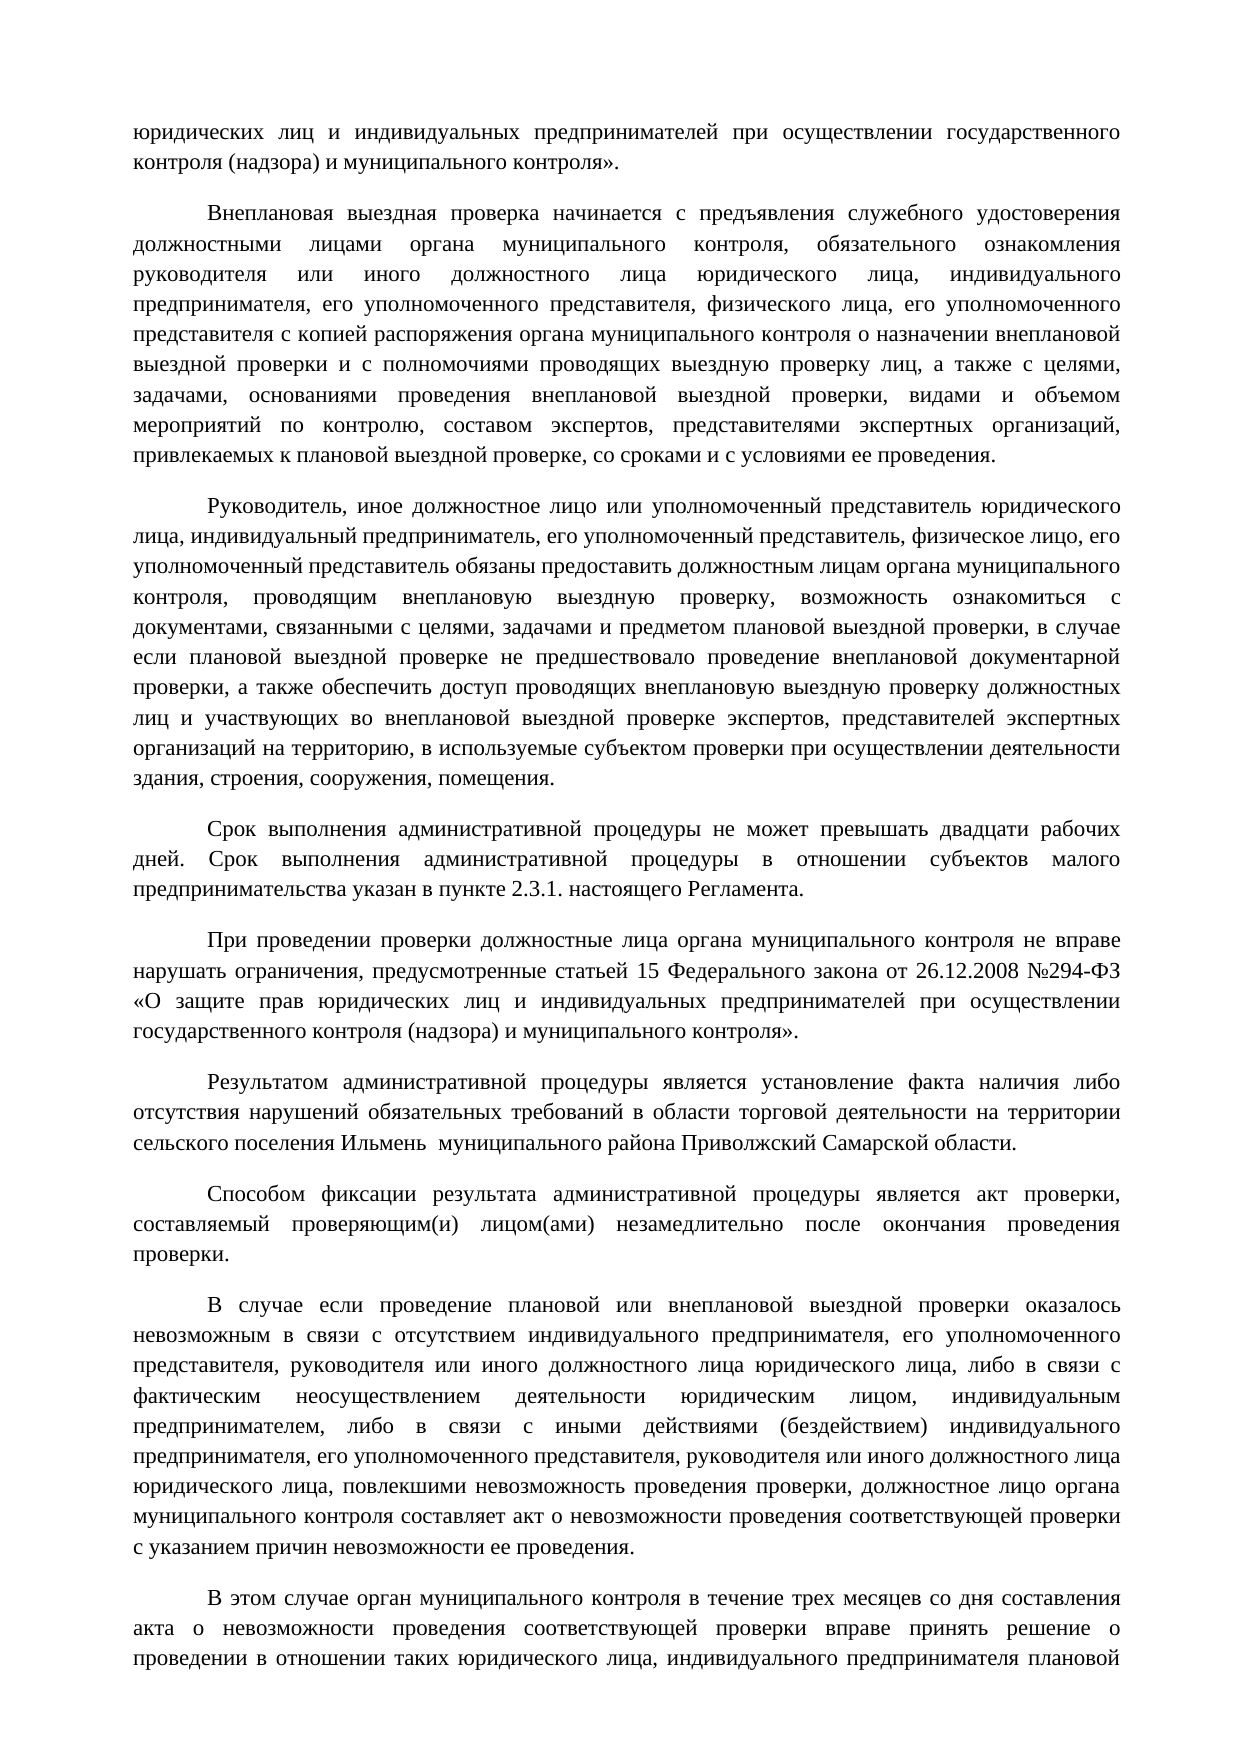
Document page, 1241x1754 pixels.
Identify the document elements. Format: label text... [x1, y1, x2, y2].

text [133, 1584, 1122, 1671]
text При проведении проверки должностные лица органа муниципального контроля не вправе нарушать ограничения, предусмотренные статьей 15 Федерального закона от 26.12.2008 №294-ФЗ «О защите прав юридических лиц и индивидуальных предпринимателей при осуществлении государственного контроля (надзора) и муниципального контроля». [133, 926, 1122, 1043]
text Внеплановая выездная проверка начинается с предъявления служебного удостоверения должностными лицами органа муниципального контроля, обязательного ознакомления руководителя или иного должностного лица юридического лица, индивидуального предпринимателя, его уполномоченного представителя, физического лица, его уполномоченного представителя с копией распоряжения органа муниципального контроля о назначении внеплановой выездной проверки и с полномочиями проводящих выездную проверку лиц, а также с целями, задачами, основаниями проведения внеплановой выездной проверки, видами и объемом мероприятий по контролю, составом экспертов, представителями экспертных организаций, привлекаемых к плановой выездной проверке, со сроками и с условиями ее проведения. [133, 199, 1122, 467]
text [133, 118, 1122, 175]
text Руководитель, иное должностное лицо или уполномоченный представитель юридического лица, индивидуальный предприниматель, его уполномоченный представитель, физическое лицо, его уполномоченный представитель обязаны предоставить должностным лицам органа муниципального контроля, проводящим внеплановую выездную проверку, возможность ознакомиться с документами, связанными с целями, задачами и предметом плановой выездной проверки, в случае если плановой выездной проверке не предшествовало проведение внеплановой документарной проверки, а также обеспечить доступ проводящих внеплановую выездную проверку должностных лиц и участвующих во внеплановой выездной проверке экспертов, представителей экспертных организаций на территорию, в используемые субъектом проверки при осуществлении деятельности здания, строения, сооружения, помещения. [133, 492, 1122, 790]
text Срок выполнения административной процедуры не может превышать двадцати рабочих дней. Срок выполнения административной процедуры в отношении субъектов малого предпринимательства указан в пункте 2.3.1. настоящего Регламента. [133, 815, 1122, 902]
text В случае если проведение плановой или внеплановой выездной проверки оказалось невозможным в связи с отсутствием индивидуального предпринимателя, его уполномоченного представителя, руководителя или иного должностного лица юридического лица, либо в связи с фактическим неосуществлением деятельности юридическим лицом, индивидуальным предпринимателем, либо в связи с иными действиями (бездействием) индивидуального предпринимателя, его уполномоченного представителя, руководителя или иного должностного лица юридического лица, повлекшими невозможность проведения проверки, должностное лицо органа муниципального контроля составляет акт о невозможности проведения соответствующей проверки с указанием причин невозможности ее проведения. [133, 1291, 1122, 1559]
text Способом фиксации результата административной процедуры является акт проверки, составляемый проверяющим(и) лицом(ами) незамедлительно после окончания проведения проверки. [133, 1179, 1122, 1266]
text Результатом административной процедуры является установление факта наличия либо отсутствия нарушений обязательных требований в области торговой деятельности на территории сельского поселения Ильмень муниципального района Приволжский Самарской области. [133, 1068, 1122, 1155]
